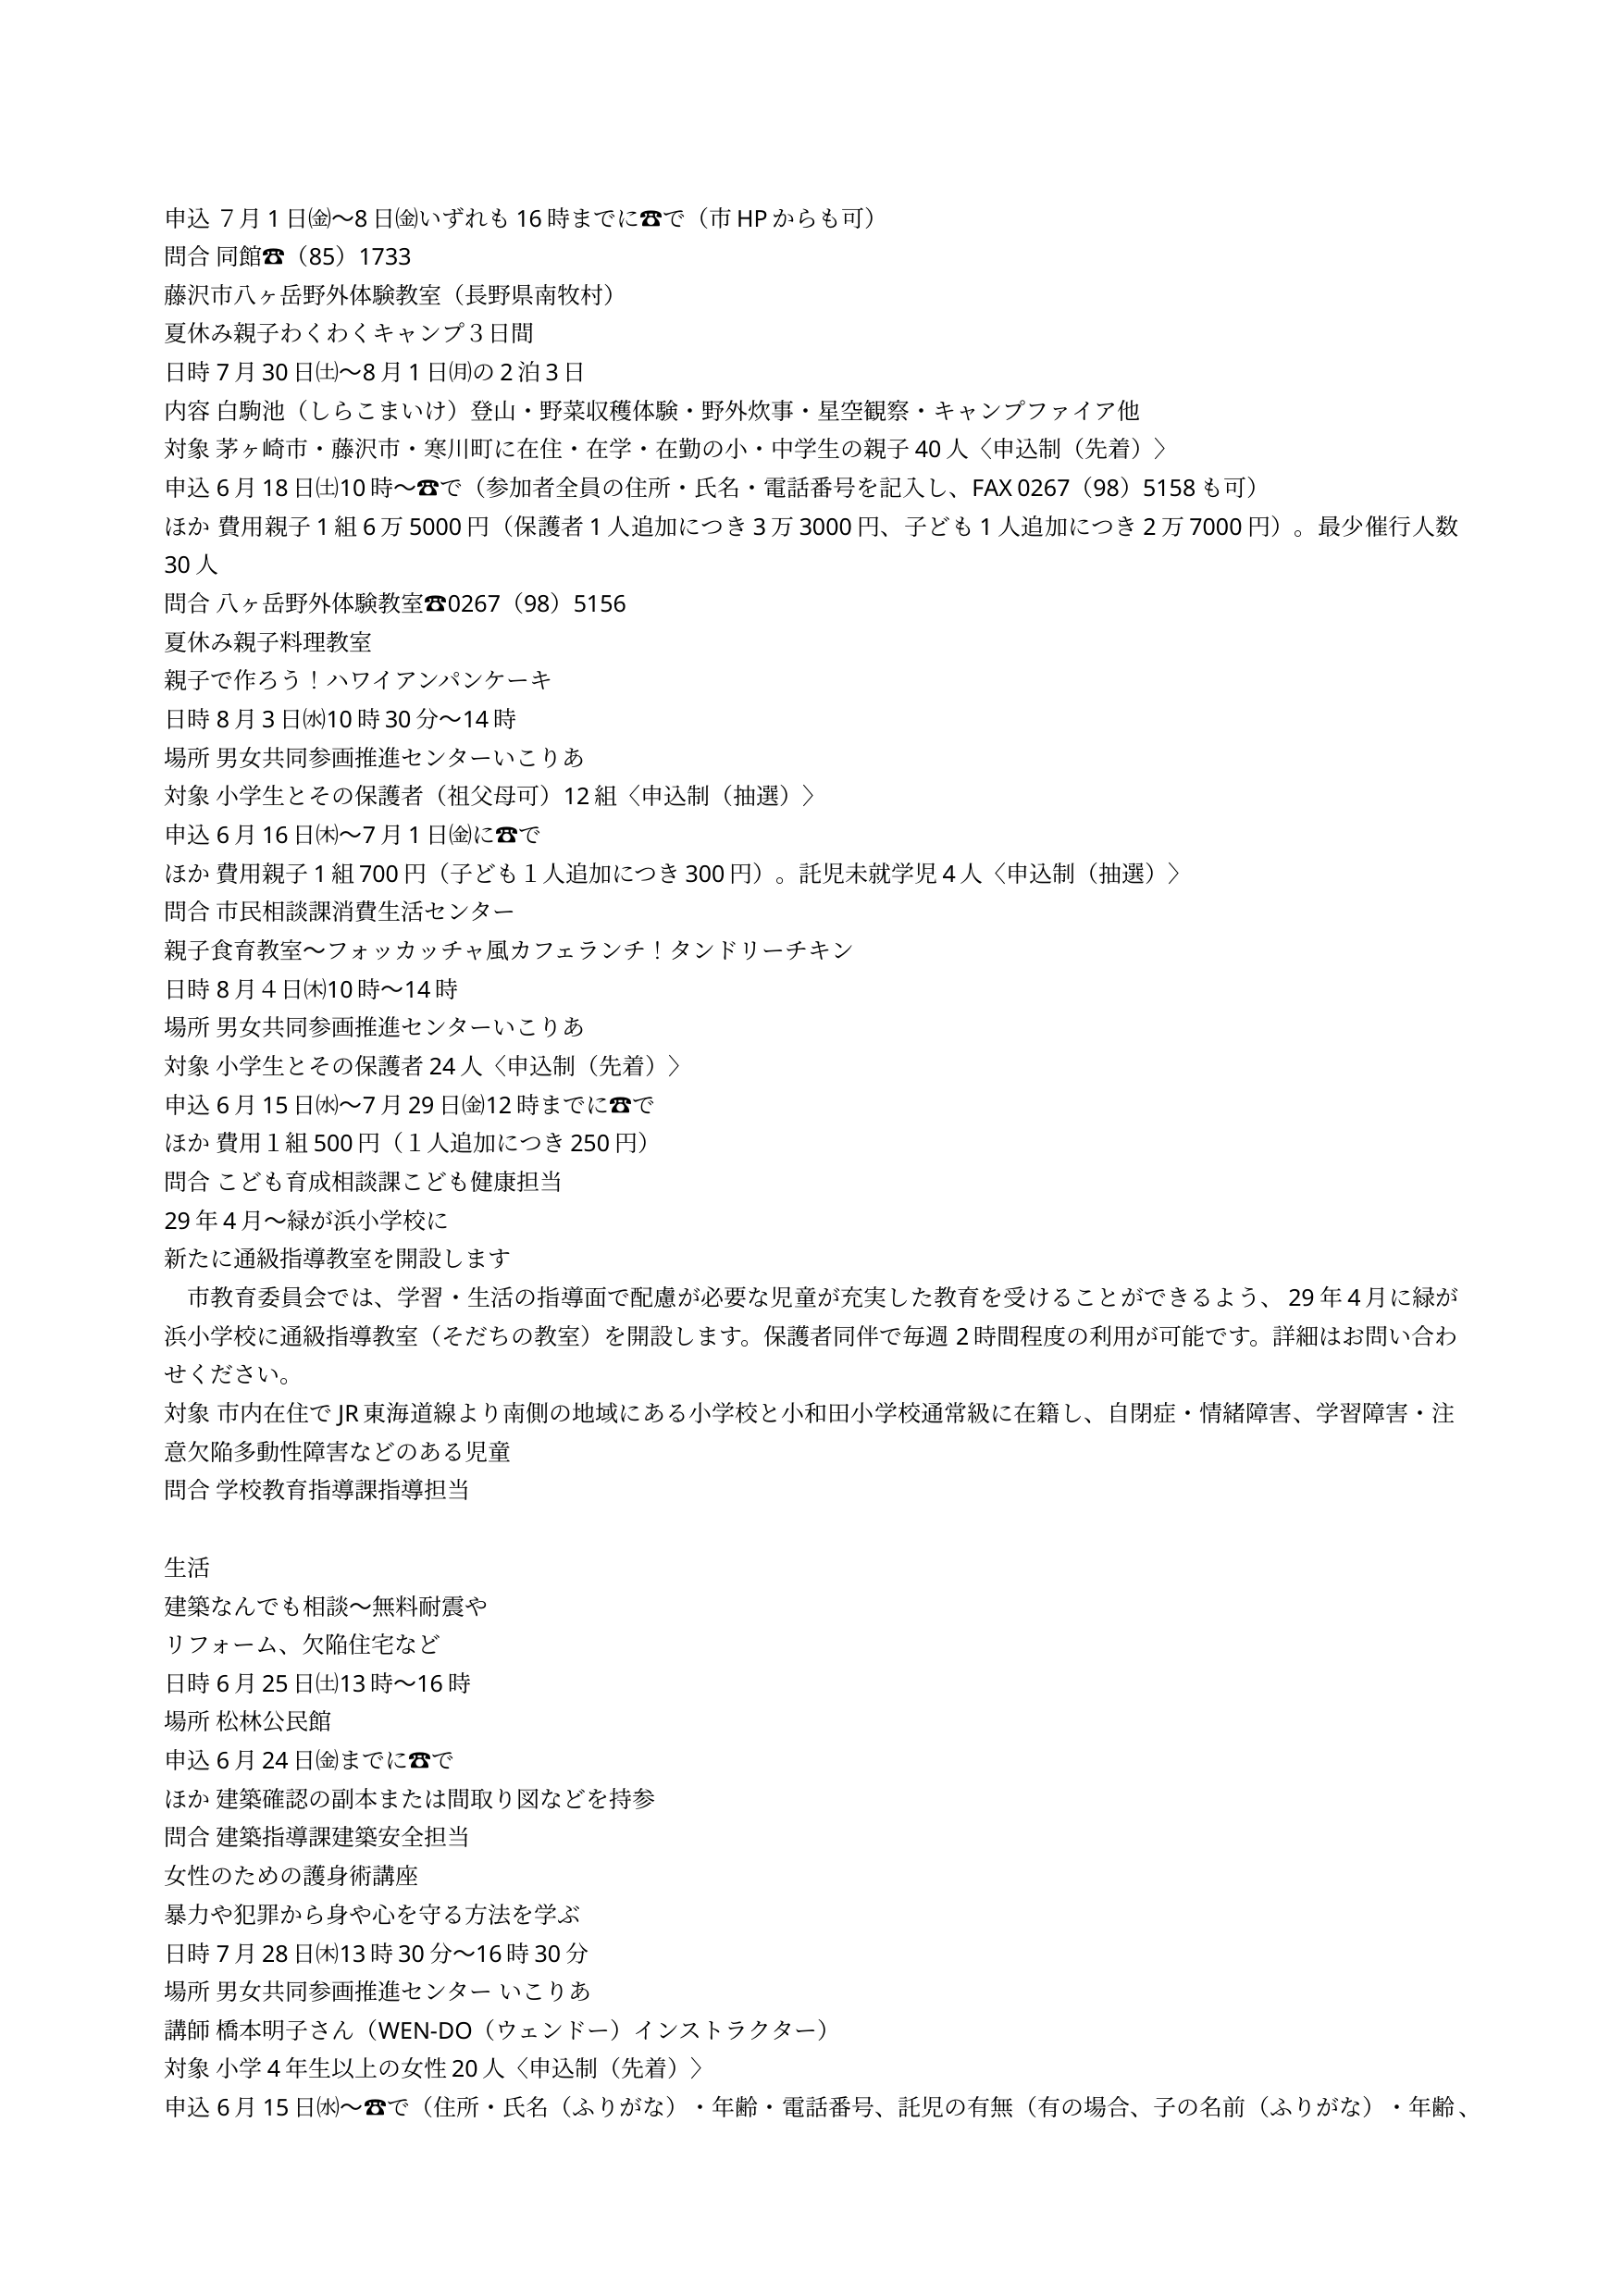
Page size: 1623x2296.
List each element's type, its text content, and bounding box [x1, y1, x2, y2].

text リフォーム、欠陥住宅など [164, 1624, 1459, 1663]
text 申込 6月16日㈭～7月1日㈮に☎で [164, 814, 1459, 853]
text 申込 6月15日㈬～7月29日㈮12時までに☎で [164, 1085, 1459, 1123]
text 日時 7月28日㈭13時30分～16時30分 [164, 1932, 1459, 1971]
text 問合 こども育成相談課こども健康担当 [164, 1161, 1459, 1200]
text 日時 8月3日㈬10時30分～14時 [164, 699, 1459, 738]
text 問合 市民相談課消費生活センター [164, 891, 1459, 930]
text 申込 6月24日㈮までに☎で [164, 1740, 1459, 1779]
text ほか 建築確認の副本または間取り図などを持参 [164, 1779, 1459, 1817]
text 日時 8月４日㈭10時～14時 [164, 969, 1459, 1007]
text 親子で作ろう！ハワイアンパンケーキ [164, 660, 1459, 699]
text 生活 [164, 1547, 1459, 1585]
text 29年4月～緑が浜小学校に [164, 1200, 1459, 1238]
text 問合 建築指導課建築安全担当 [164, 1817, 1459, 1855]
text 新たに通級指導教室を開設します [164, 1238, 1459, 1277]
text 暴力や犯罪から身や心を守る方法を学ぶ [164, 1894, 1459, 1932]
text 内容 白駒池（しらこまいけ）登山・野菜収穫体験・野外炊事・星空観察・キャンプファイア他 [164, 391, 1459, 428]
text 問合 学校教育指導課指導担当 [164, 1470, 1459, 1508]
text 問合 同館☎（85）1733 [164, 236, 1459, 275]
text 藤沢市八ヶ岳野外体験教室（長野県南牧村） [164, 275, 1459, 313]
text 対象 小学生とその保護者（祖父母可）12組〈申込制（抽選）〉 [164, 776, 1459, 814]
text 場所 男女共同参画推進センターいこりあ [164, 738, 1459, 776]
text 日時 6月25日㈯13時～16時 [164, 1663, 1459, 1701]
text 場所 松林公民館 [164, 1701, 1459, 1740]
text 日時 7月30日㈯～8月1日㈪の2泊3日 [164, 352, 1459, 391]
text 建築なんでも相談～無料耐震や [164, 1585, 1459, 1624]
text 問合 八ヶ岳野外体験教室☎0267（98）5156 [164, 583, 1459, 622]
text ほか 費用１組500円（１人追加につき250円） [164, 1123, 1459, 1161]
text ほか 費用親子1組6万5000円（保護者1人追加につき3万3000円、子ども1人追加につき2万7000円）。最少催行人数30人 [164, 506, 1459, 583]
text ほか 費用親子1組700円（子ども１人追加につき300円）。託児未就学児4人〈申込制（抽選）〉 [164, 853, 1459, 891]
text 場所 男女共同参画推進センターいこりあ [164, 1007, 1459, 1046]
text 親子食育教室～フォッカッチャ風カフェランチ！タンドリーチキン [164, 930, 1459, 969]
text 女性のための護身術講座 [164, 1855, 1459, 1894]
text 対象 茅ヶ崎市・藤沢市・寒川町に在住・在学・在勤の小・中学生の親子40人〈申込制（先着）〉 [164, 428, 1459, 467]
text 市教育委員会では、学習・生活の指導面で配慮が必要な児童が充実した教育を受けることができるよう、29年4月に緑が浜小学校に通級指導教室（そだちの教室）を開設します。保護者同伴で毎週2時間程度の利用が可能です。詳細はお問い合わせください。 [164, 1277, 1459, 1393]
text 対象 小学4年生以上の女性20人〈申込制（先着）〉 [164, 2048, 1459, 2087]
text 講師 橋本明子さん（WEN-DO（ウェンドー）インストラクター） [164, 2010, 1459, 2048]
text 申込 ７月1日㈮～8日㈮いずれも16時までに☎で（市HPからも可） [164, 197, 1459, 236]
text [164, 2087, 1459, 2126]
text 夏休み親子わくわくキャンプ３日間 [164, 313, 1459, 352]
text 対象 市内在住でJR東海道線より南側の地域にある小学校と小和田小学校通常級に在籍し、自閉症・情緒障害、学習障害・注意欠陥多動性障害などのある児童 [164, 1393, 1459, 1470]
text 申込 6月18日㈯10時～☎で（参加者全員の住所・氏名・電話番号を記入し、FAX 0267（98）5158も可） [164, 467, 1459, 506]
text 対象 小学生とその保護者24人〈申込制（先着）〉 [164, 1046, 1459, 1085]
text 場所 男女共同参画推進センター いこりあ [164, 1971, 1459, 2010]
text 夏休み親子料理教室 [164, 622, 1459, 660]
